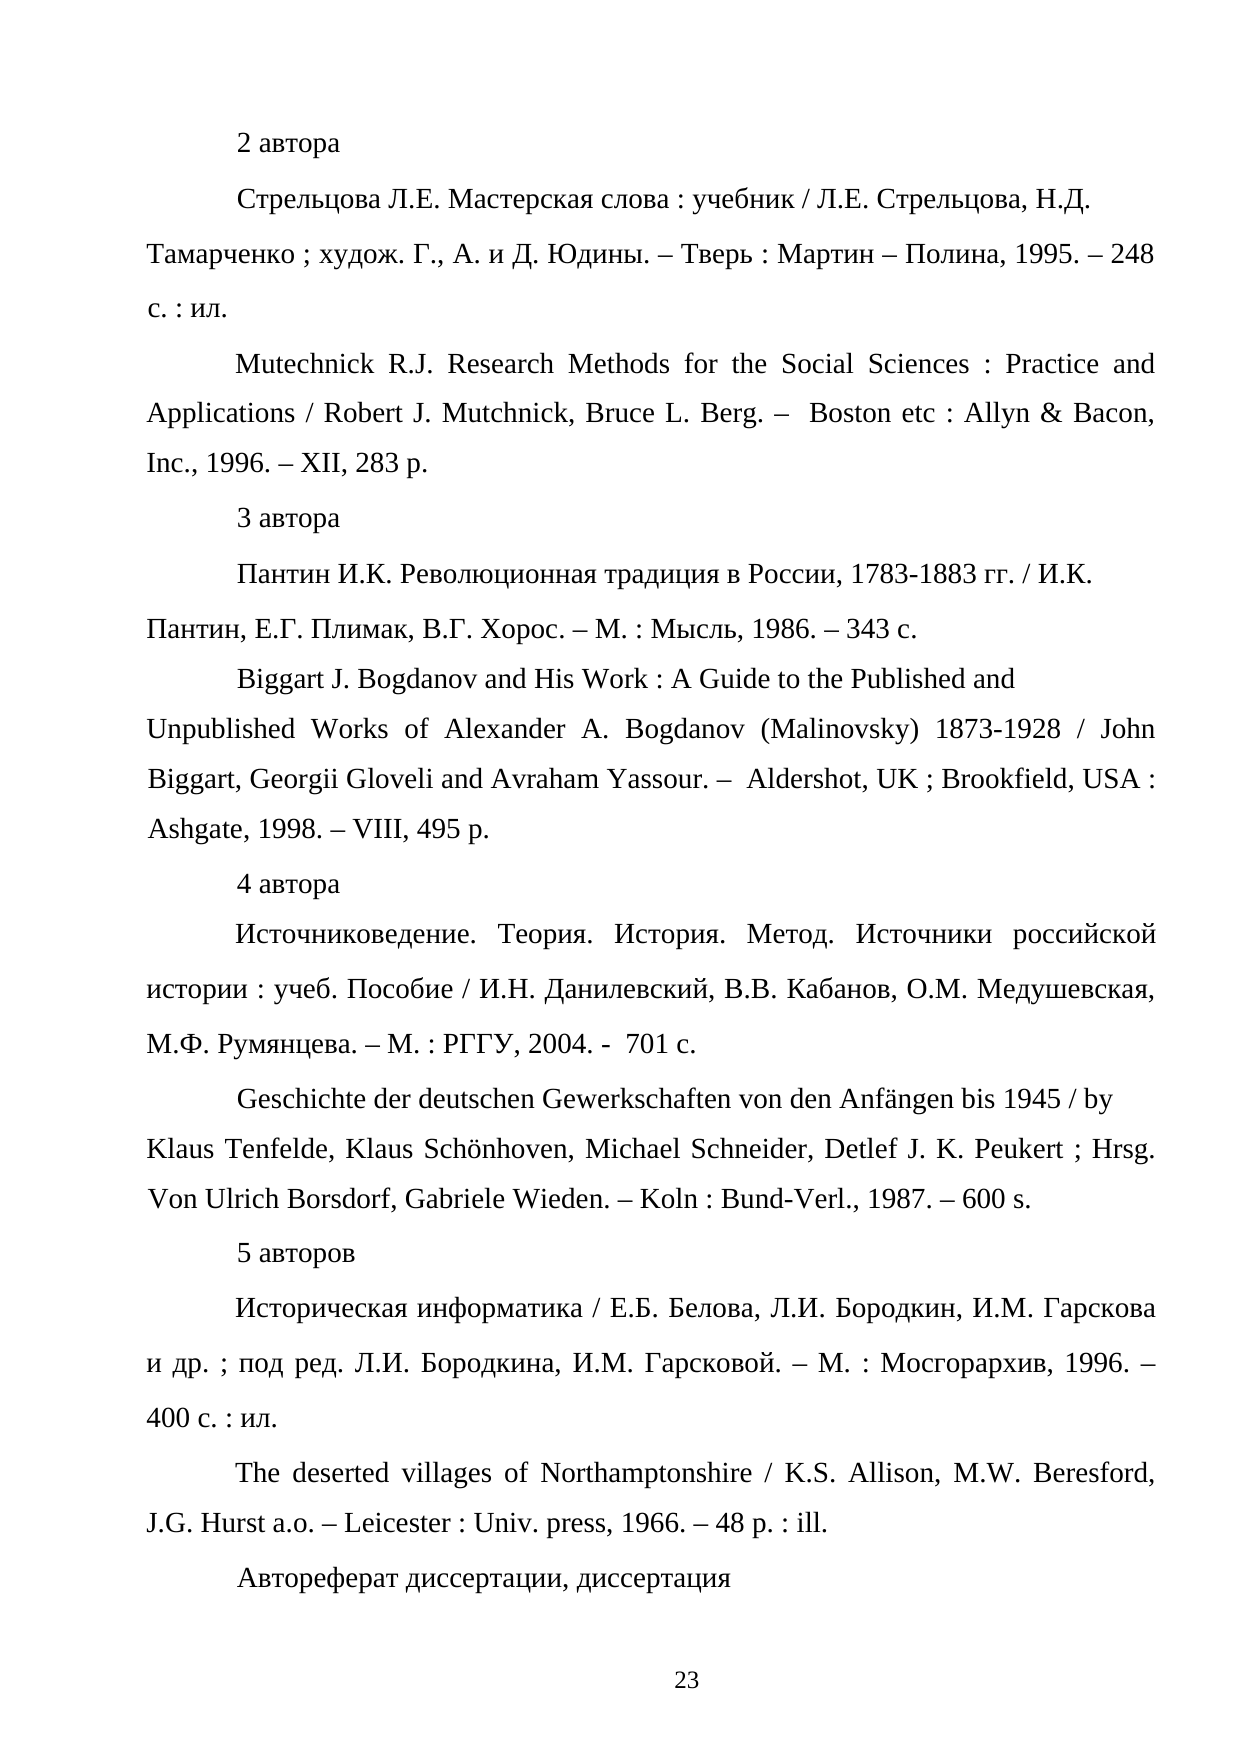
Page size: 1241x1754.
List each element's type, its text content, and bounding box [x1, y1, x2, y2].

text Klaus Tenfelde, Klaus Schönhoven, Michael Schneider, Detlef J. K. Peukert ; Hrsg. Von Ulrich Borsdorf, Gabriele Wieden. – Koln : Bund-Verl., 1987. – 600 s. [146, 1131, 1157, 1214]
list автора [237, 125, 1157, 159]
text Mutechnick R.J. Research Methods for the Social Sciences : Practice and Applications / Robert J. Mutchnick, Bruce L. Berg. – Boston etc : Allyn & Bacon, Inc., 1996. – XII, 283 p. [146, 346, 1157, 479]
text Тамарченко ; худож. Г., А. и Д. Юдины. – Тверь : Мартин – Полина, 1995. – 248 с. : ил. [146, 236, 1157, 324]
text Unpublished Works of Alexander A. Bogdanov (Malinovsky) 1873-1928 / John Biggart, Georgii Gloveli and Avraham Yassour. – Aldershot, UK ; Brookfield, USA : Ashgate, 1998. – VIII, 495 p. [146, 711, 1157, 844]
text Пантин И.К. Революционная традиция в России, 1783-1883 гг. / И.К. [237, 556, 1157, 589]
list авторов [237, 1235, 1157, 1268]
text The deserted villages of Northamptonshire / K.S. Allison, M.W. Beresford, J.G. Hurst a.o. – Leicester : Univ. press, 1966. – 48 p. : ill. [146, 1455, 1157, 1539]
list автора [237, 866, 1157, 899]
text Biggart J. Bogdanov and His Work : A Guide to the Published and [237, 661, 1157, 695]
text Источниковедение. Теория. История. Метод. Источники российской истории : учеб. Пособие / И.Н. Данилевский, В.В. Кабанов, О.М. Медушевская, М.Ф. Румянцева. – М. : РГГУ, 2004. - 701 с. [146, 916, 1157, 1059]
text Пантин, Е.Г. Плимак, В.Г. Хорос. – М. : Мысль, 1986. – 343 с. [146, 612, 1157, 645]
text Историческая информатика / Е.Б. Белова, Л.И. Бородкин, И.М. Гарскова и др. ; под ред. Л.И. Бородкина, И.М. Гарсковой. – М. : Мосгорархив, 1996. – 400 с. : ил. [146, 1290, 1157, 1433]
text Стрельцова Л.Е. Мастерская слова : учебник / Л.Е. Стрельцова, Н.Д. [237, 181, 1157, 214]
text Geschichte der deutschen Gewerkschaften von den Anfängen bis 1945 / by [237, 1081, 1157, 1115]
list автора [237, 501, 1157, 534]
text Автореферат диссертации, диссертация [237, 1560, 1157, 1594]
